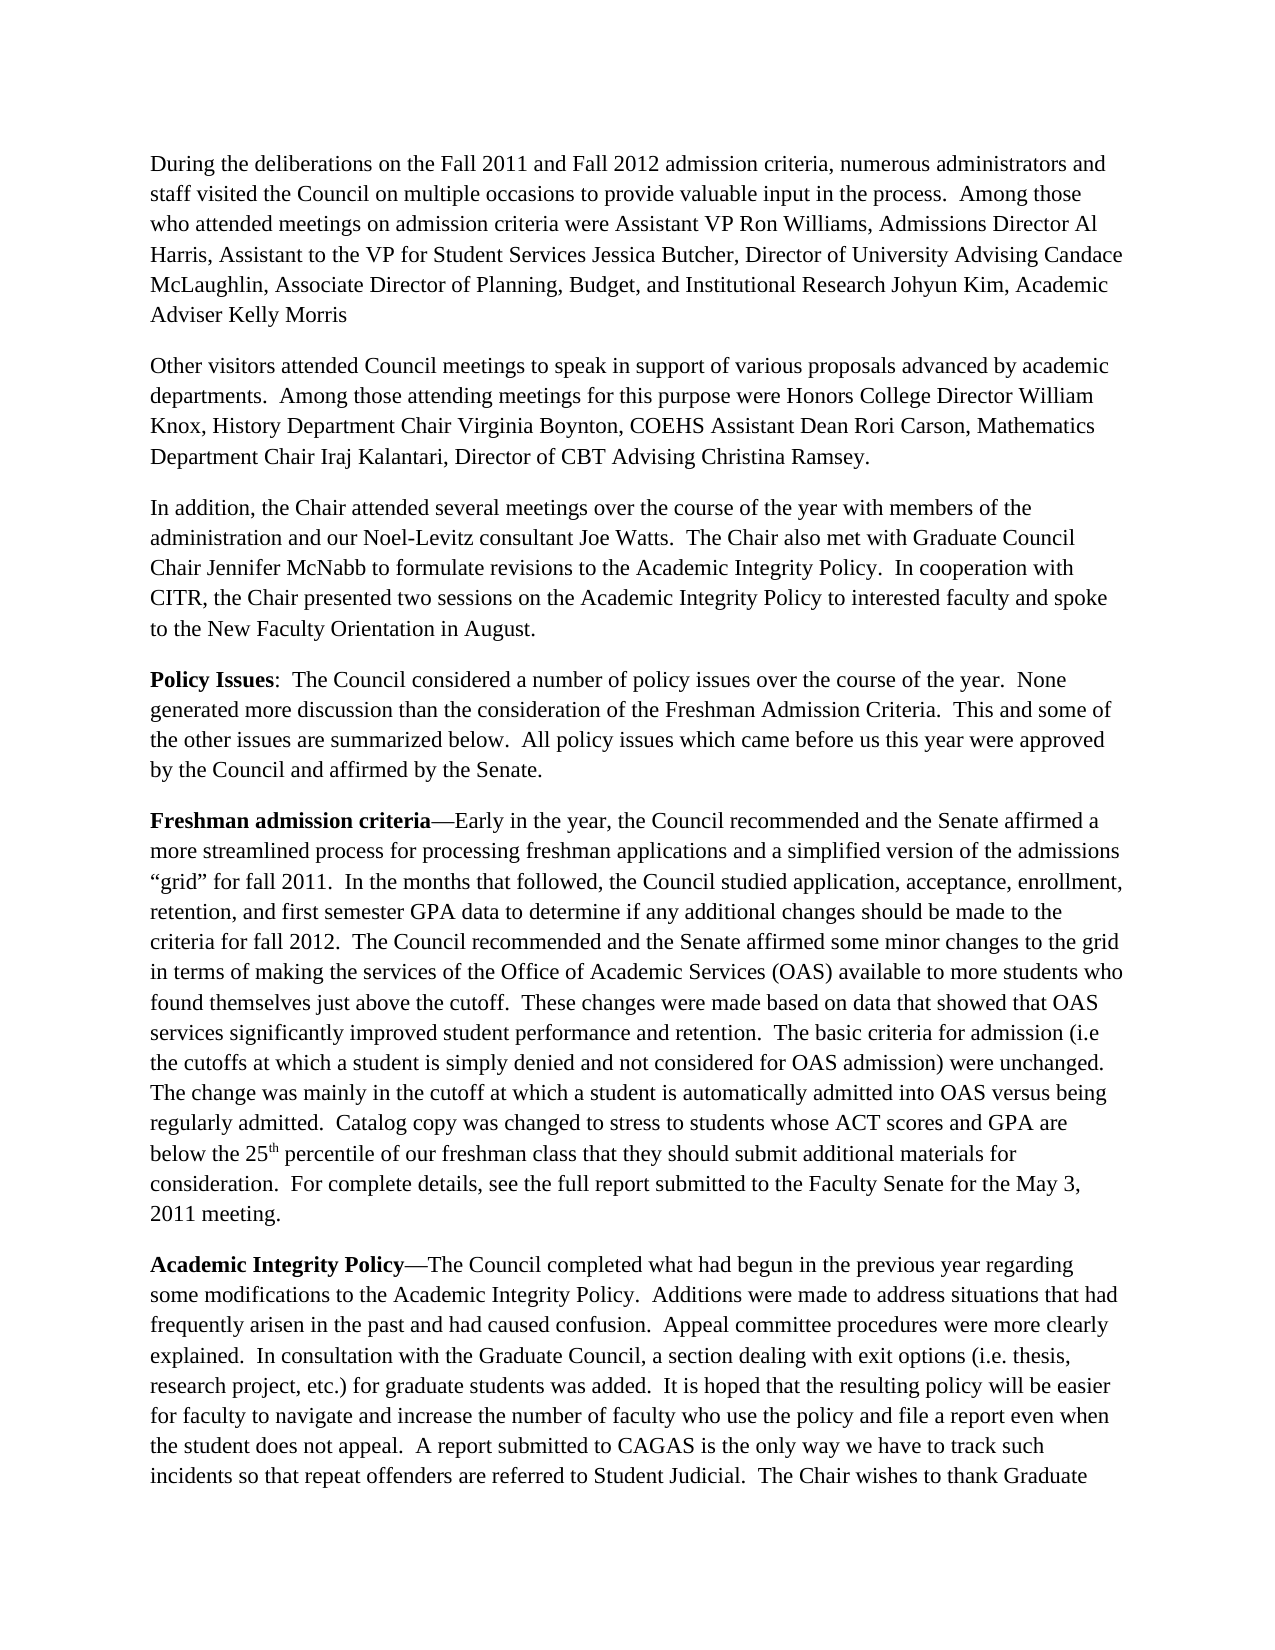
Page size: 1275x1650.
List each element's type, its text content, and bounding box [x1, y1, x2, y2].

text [150, 1251, 1125, 1489]
text In addition, the Chair attended several meetings over the course of the year with members of the administration and our Noel-Levitz consultant Joe Watts. The Chair also met with Graduate Council Chair Jennifer McNabb to formulate revisions to the Academic Integrity Policy. In cooperation with CITR, the Chair presented two sessions on the Academic Integrity Policy to interested faculty and spoke to the New Faculty Orientation in August. [150, 494, 1125, 641]
text Other visitors attended Council meetings to speak in support of various proposals advanced by academic departments. Among those attending meetings for this purpose were Honors College Director William Knox, History Department Chair Virginia Boynton, COEHS Assistant Dean Rori Carson, Mathematics Department Chair Iraj Kalantari, Director of CBT Advising Christina Ramsey. [150, 352, 1125, 469]
text Policy Issues: The Council considered a number of policy issues over the course of the year. None generated more discussion than the consideration of the Freshman Admission Criteria. This and some of the other issues are summarized below. All policy issues which came before us this year were approved by the Council and affirmed by the Senate. [150, 666, 1125, 783]
text Freshman admission criteria—Early in the year, the Council recommended and the Senate affirmed a more streamlined process for processing freshman applications and a simplified version of the admissions “grid” for fall 2011. In the months that followed, the Council studied application, acceptance, enrollment, retention, and first semester GPA data to determine if any additional changes should be made to the criteria for fall 2012. The Council recommended and the Senate affirmed some minor changes to the grid in terms of making the services of the Office of Academic Services (OAS) available to more students who found themselves just above the cutoff. These changes were made based on data that showed that OAS services significantly improved student performance and retention. The basic criteria for admission (i.e the cutoffs at which a student is simply denied and not considered for OAS admission) were unchanged. The change was mainly in the cutoff at which a student is automatically admitted into OAS versus being regularly admitted. Catalog copy was changed to stress to students whose ACT scores and GPA are below the 25th percentile of our freshman class that they should submit additional materials for consideration. For complete details, see the full report submitted to the Faculty Senate for the May 3, 2011 meeting. [150, 807, 1125, 1226]
text During the deliberations on the Fall 2011 and Fall 2012 admission criteria, numerous administrators and staff visited the Council on multiple occasions to provide valuable input in the process. Among those who attended meetings on admission criteria were Assistant VP Ron Williams, Admissions Director Al Harris, Assistant to the VP for Student Services Jessica Butcher, Director of University Advising Candace McLaughlin, Associate Director of Planning, Budget, and Institutional Research Johyun Kim, Academic Adviser Kelly Morris [150, 150, 1125, 327]
